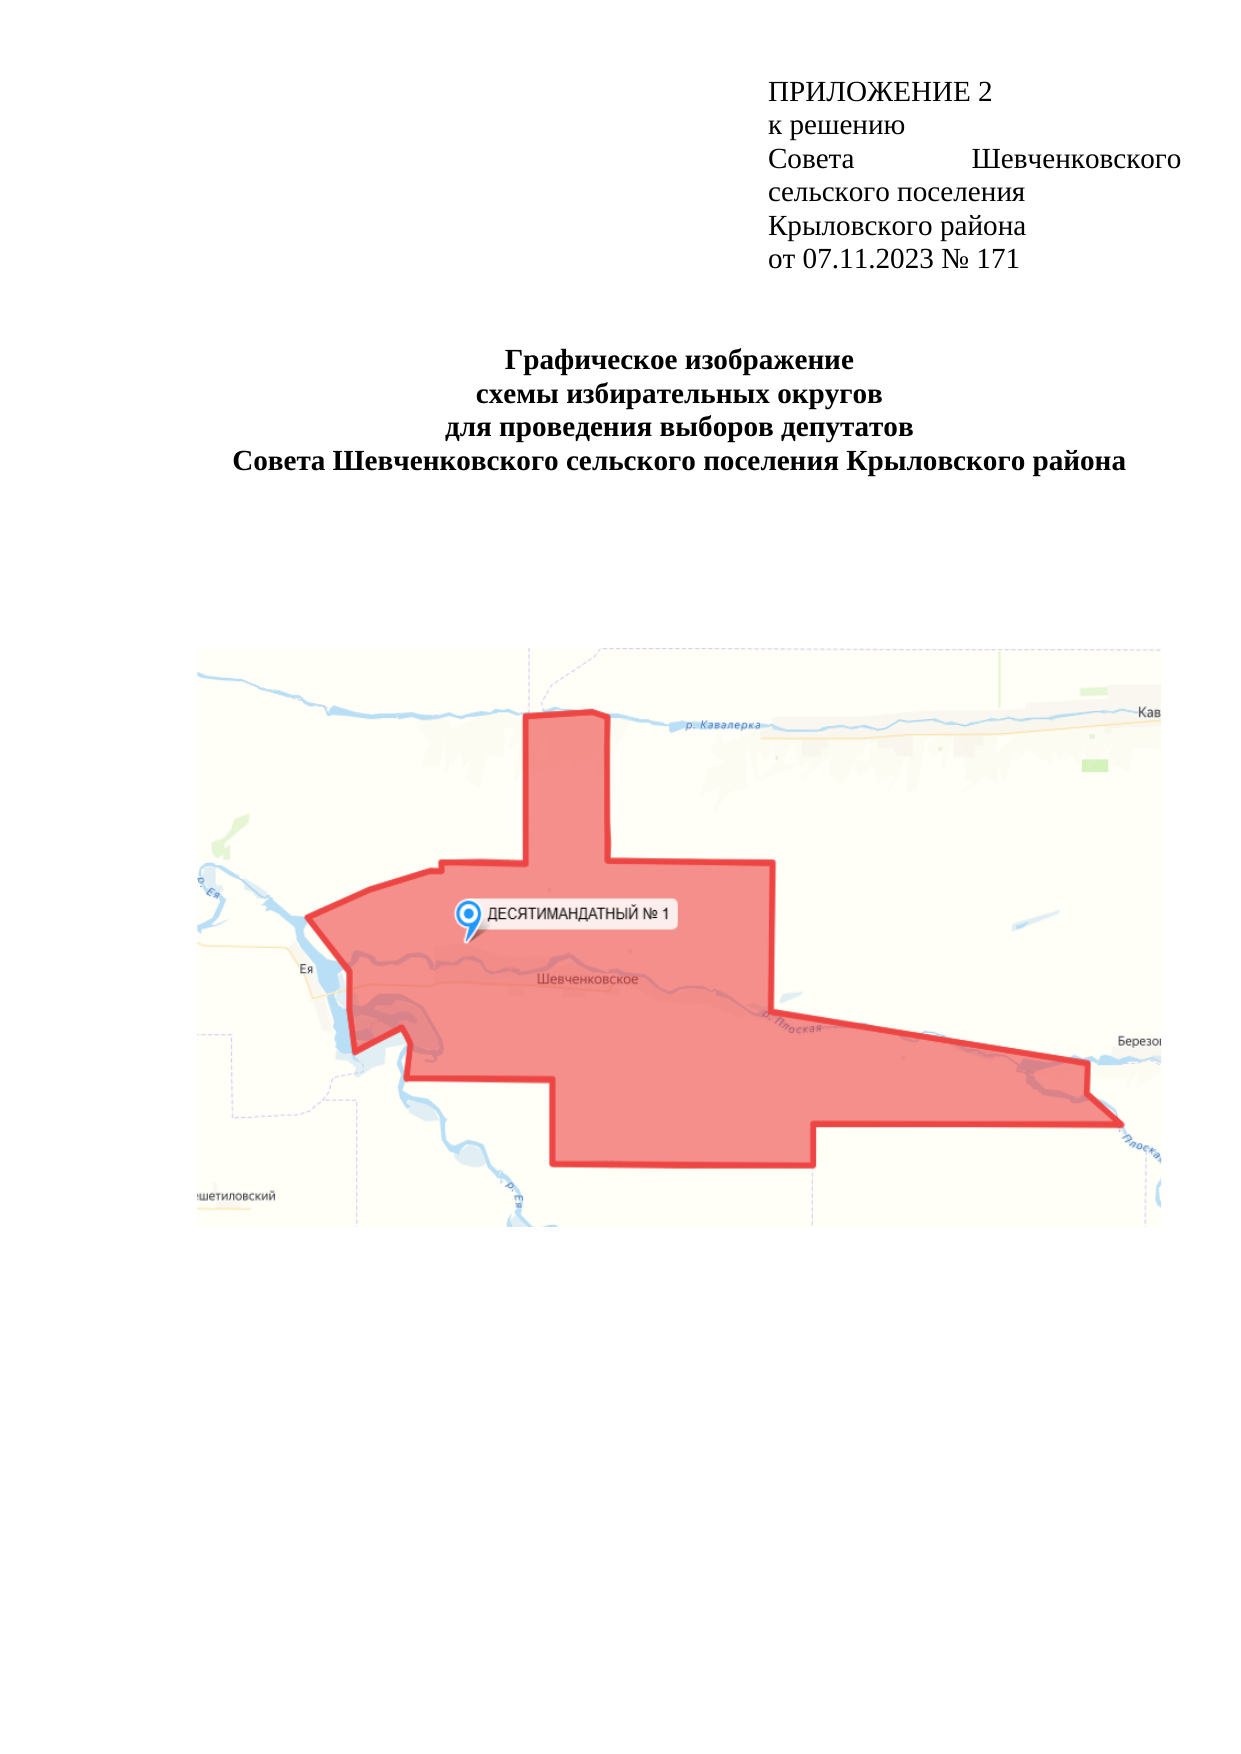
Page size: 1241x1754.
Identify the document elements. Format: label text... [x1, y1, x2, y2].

text ПРИЛОЖЕНИЕ 2 [768, 74, 1181, 107]
text Графическое изображение [177, 342, 1181, 376]
text к решению [768, 107, 1181, 141]
text для проведения выборов депутатов [177, 409, 1181, 443]
text Совета Шевченковского сельского поселения [768, 141, 1181, 208]
text схемы избирательных округов [177, 376, 1181, 409]
text Крыловского района [768, 208, 1181, 242]
text от 07.11.2023 № 171 [768, 242, 1181, 275]
text Совета Шевченковского сельского поселения Крыловского района [177, 443, 1181, 476]
picture [197, 648, 1162, 1227]
